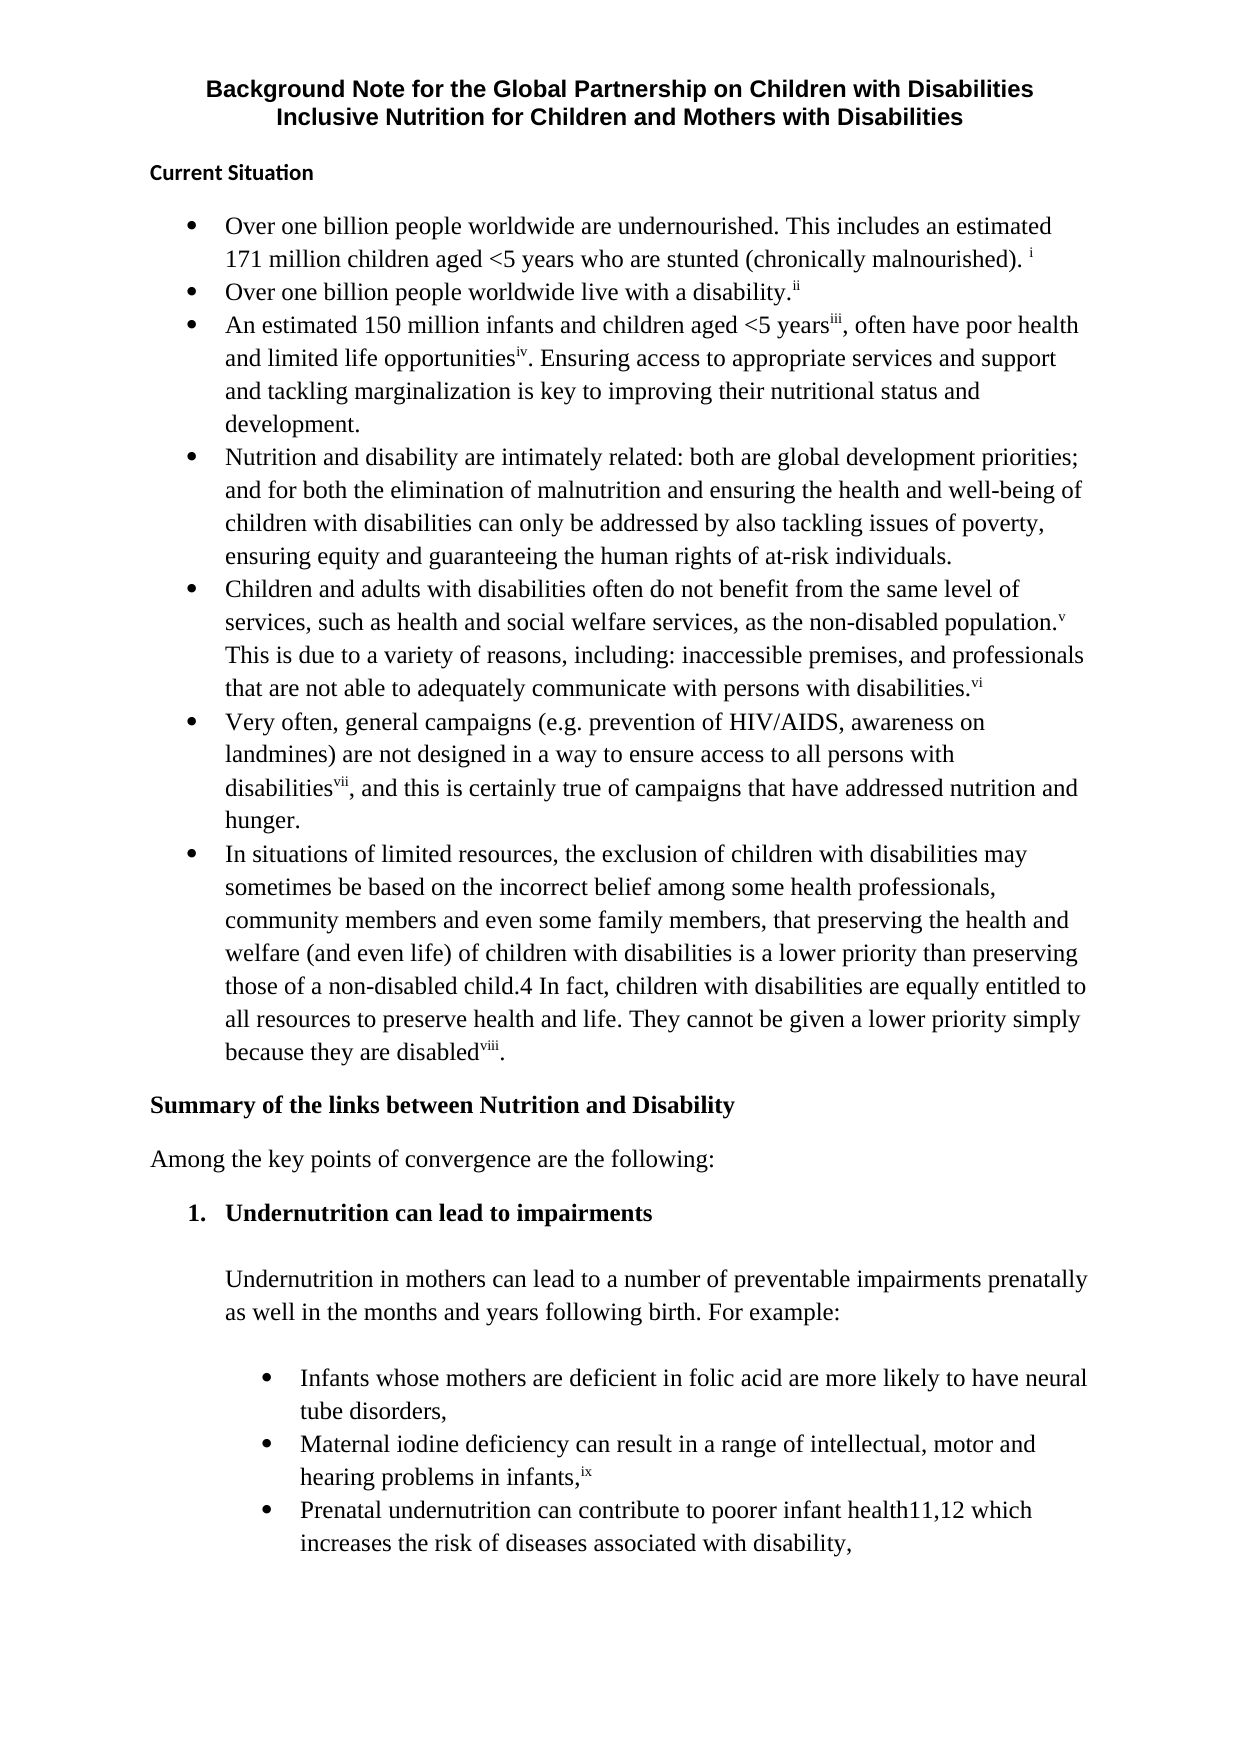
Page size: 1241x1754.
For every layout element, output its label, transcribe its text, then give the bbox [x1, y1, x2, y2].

list An estimated 150 million infants and children aged <5 years, often have poor health and limited life opportunities. Ensuring access to appropriate services and support and tackling marginalization is key to improving their nutritional status and development. [187, 310, 1090, 438]
list Undernutrition can lead to impairments [187, 1198, 1090, 1227]
list Infants whose mothers are deficient in folic acid are more likely to have neural tube disorders, [262, 1363, 1090, 1425]
text Among the key points of convergence are the following: [150, 1144, 1090, 1173]
list Children and adults with disabilities often do not benefit from the same level of services, such as health and social welfare services, as the non-disabled population. This is due to a variety of reasons, including: inaccessible premises, and professionals that are not able to adequately communicate with persons with disabilities. [187, 574, 1090, 702]
list In situations of limited resources, the exclusion of children with disabilities may sometimes be based on the incorrect belief among some health professionals, community members and even some family members, that preserving the health and welfare (and even life) of children with disabilities is a lower priority than preserving those of a non-disabled child.4 In fact, children with disabilities are equally entitled to all resources to preserve health and life. They cannot be given a lower priority simply because they are disabled. [187, 839, 1090, 1066]
list Undernutrition in mothers can lead to a number of preventable impairments prenatally as well in the months and years following birth. For example: [225, 1264, 1090, 1326]
list Nutrition and disability are intimately related: both are global development priorities; and for both the elimination of malnutrition and ensuring the health and well-being of children with disabilities can only be addressed by also tackling issues of poverty, ensuring equity and guaranteeing the human rights of at-risk individuals. [187, 442, 1090, 570]
list Very often, general campaigns (e.g. prevention of HIV/AIDS, awareness on landmines) are not designed in a way to ensure access to all persons with disabilities, and this is certainly true of campaigns that have addressed nutrition and hunger. [187, 707, 1090, 834]
list Maternal iodine deficiency can result in a range of intellectual, motor and hearing problems in infants, [262, 1429, 1090, 1491]
list Over one billion people worldwide live with a disability. [187, 277, 1090, 306]
list Prenatal undernutrition can contribute to poorer infant health11,12 which increases the risk of diseases associated with disability, [262, 1496, 1090, 1557]
text Summary of the links between Nutrition and Disability [150, 1091, 1090, 1119]
list Over one billion people worldwide are undernourished. This includes an estimated 171 million children aged <5 years who are stunted (chronically malnourished). [187, 211, 1090, 273]
text Current Situation [150, 158, 1090, 186]
